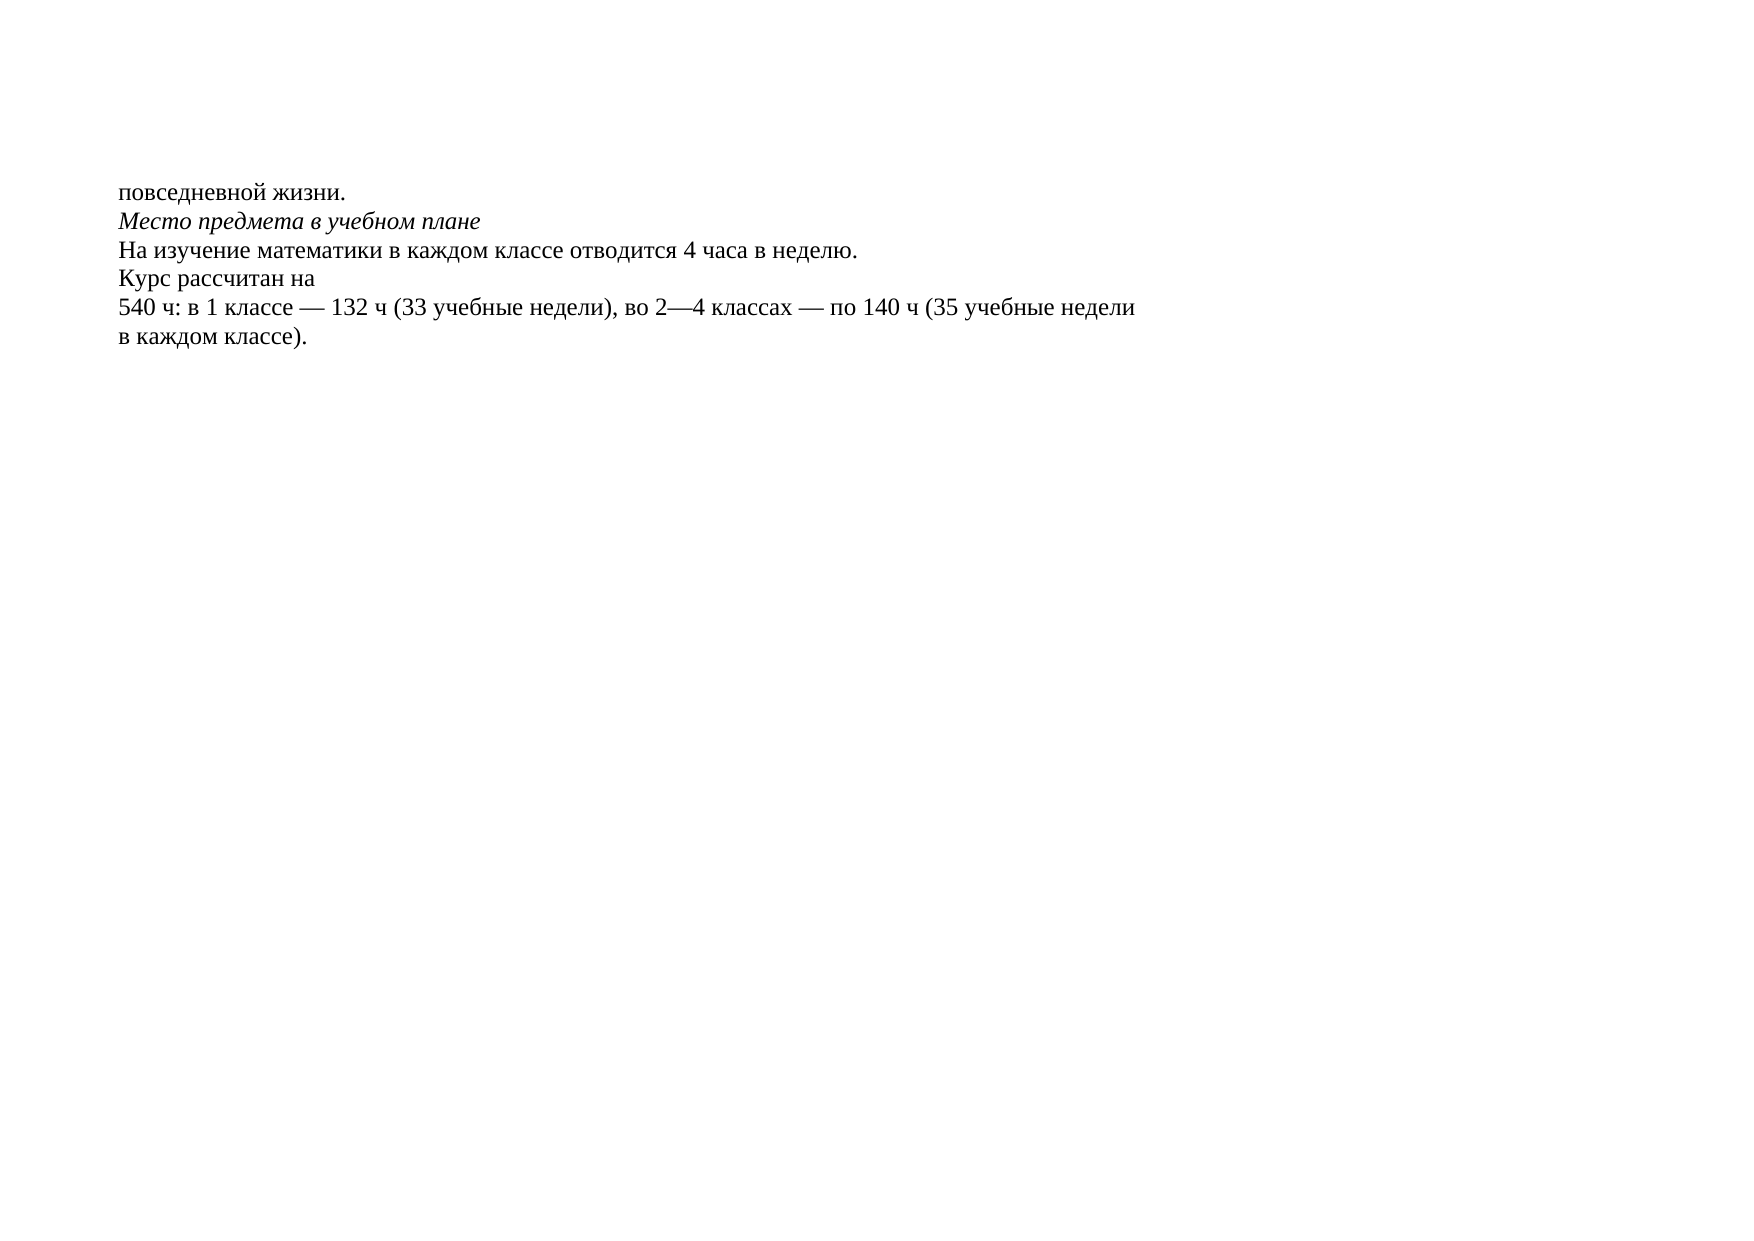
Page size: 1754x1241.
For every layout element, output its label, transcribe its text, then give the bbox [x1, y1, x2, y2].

text 540 ч: в 1 классе — 132 ч (33 учебные недели), во 2—4 классах — по 140 ч (35 учебные недели [118, 292, 1636, 321]
text Место предмета в учебном плане [118, 206, 1636, 235]
text повседневной жизни. [118, 177, 1636, 206]
text На изучение математики в каждом классе отводится 4 часа в неделю. [118, 235, 1636, 263]
text Курс рассчитан на [118, 263, 1636, 292]
text в каждом классе). [118, 321, 1636, 350]
